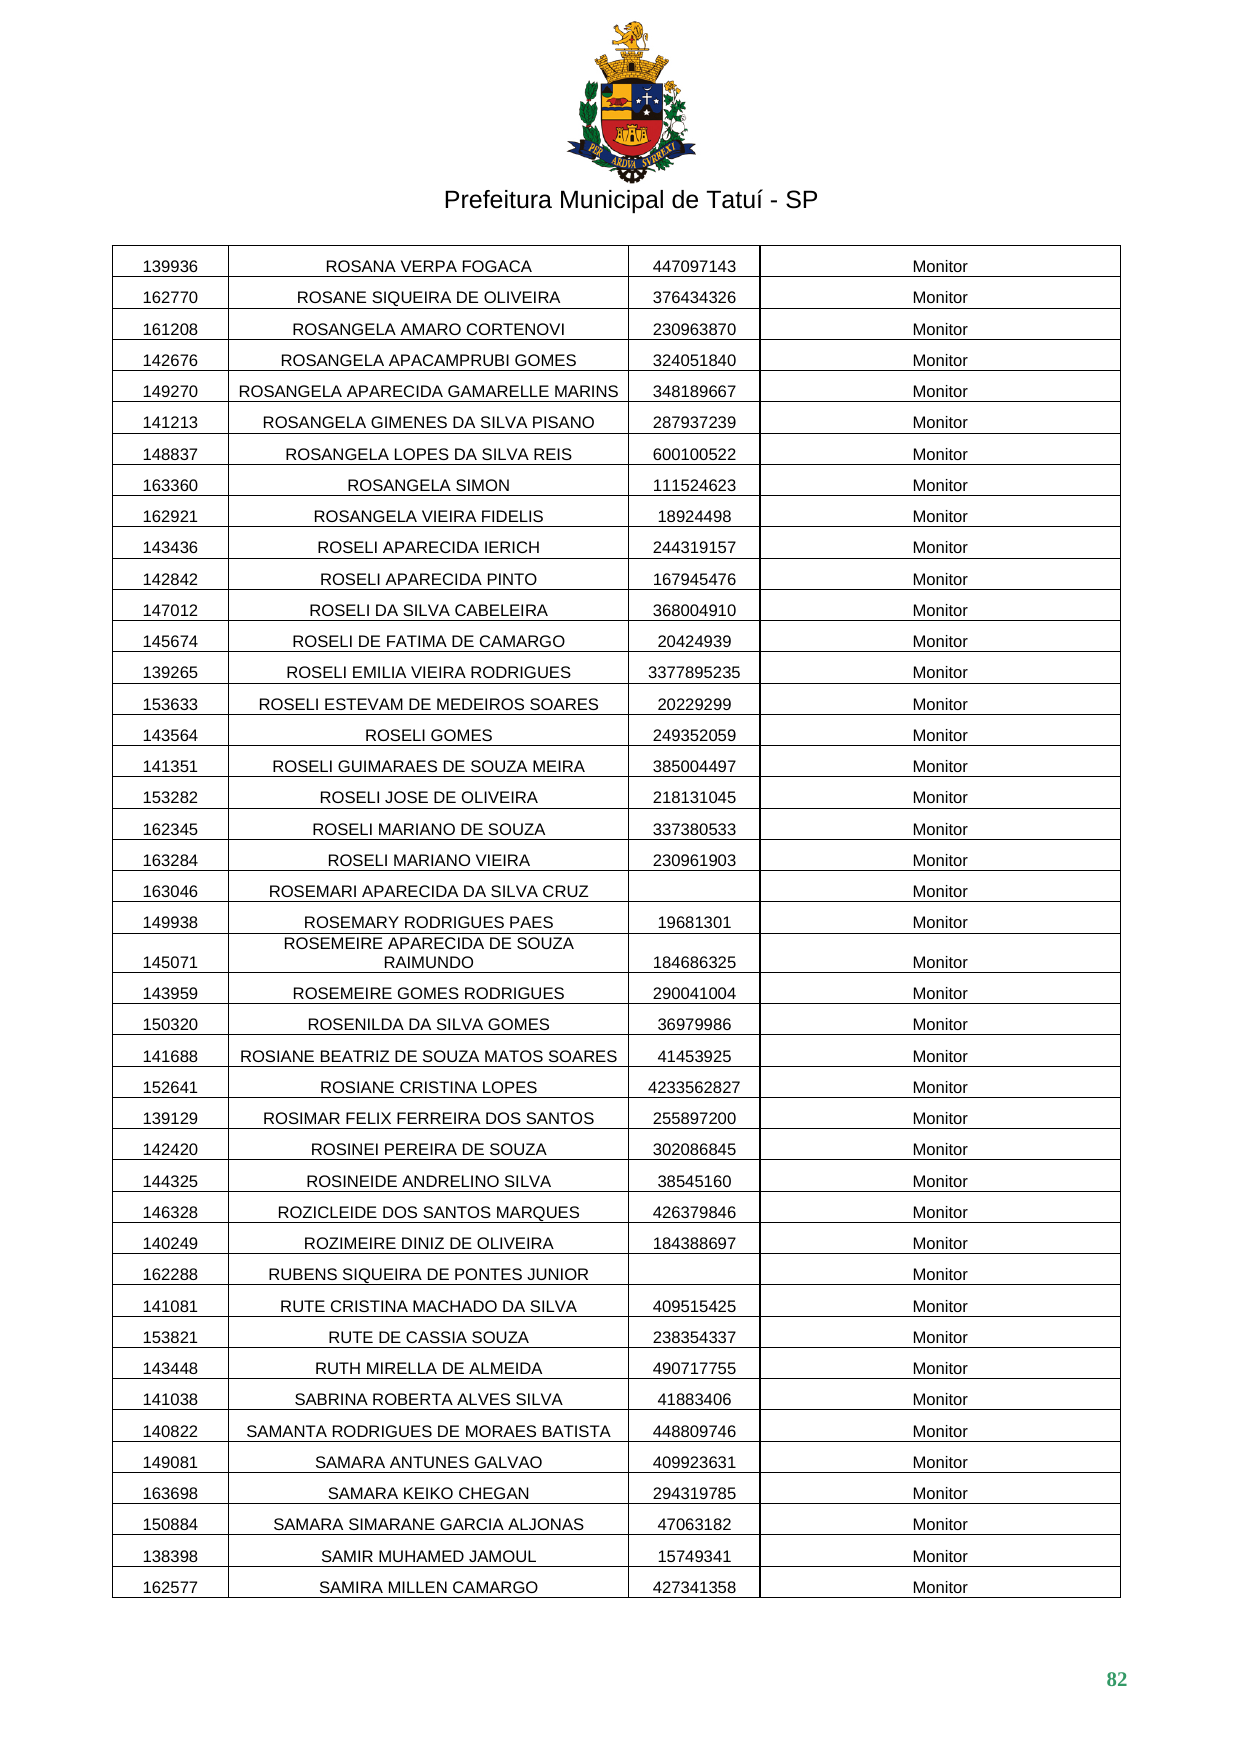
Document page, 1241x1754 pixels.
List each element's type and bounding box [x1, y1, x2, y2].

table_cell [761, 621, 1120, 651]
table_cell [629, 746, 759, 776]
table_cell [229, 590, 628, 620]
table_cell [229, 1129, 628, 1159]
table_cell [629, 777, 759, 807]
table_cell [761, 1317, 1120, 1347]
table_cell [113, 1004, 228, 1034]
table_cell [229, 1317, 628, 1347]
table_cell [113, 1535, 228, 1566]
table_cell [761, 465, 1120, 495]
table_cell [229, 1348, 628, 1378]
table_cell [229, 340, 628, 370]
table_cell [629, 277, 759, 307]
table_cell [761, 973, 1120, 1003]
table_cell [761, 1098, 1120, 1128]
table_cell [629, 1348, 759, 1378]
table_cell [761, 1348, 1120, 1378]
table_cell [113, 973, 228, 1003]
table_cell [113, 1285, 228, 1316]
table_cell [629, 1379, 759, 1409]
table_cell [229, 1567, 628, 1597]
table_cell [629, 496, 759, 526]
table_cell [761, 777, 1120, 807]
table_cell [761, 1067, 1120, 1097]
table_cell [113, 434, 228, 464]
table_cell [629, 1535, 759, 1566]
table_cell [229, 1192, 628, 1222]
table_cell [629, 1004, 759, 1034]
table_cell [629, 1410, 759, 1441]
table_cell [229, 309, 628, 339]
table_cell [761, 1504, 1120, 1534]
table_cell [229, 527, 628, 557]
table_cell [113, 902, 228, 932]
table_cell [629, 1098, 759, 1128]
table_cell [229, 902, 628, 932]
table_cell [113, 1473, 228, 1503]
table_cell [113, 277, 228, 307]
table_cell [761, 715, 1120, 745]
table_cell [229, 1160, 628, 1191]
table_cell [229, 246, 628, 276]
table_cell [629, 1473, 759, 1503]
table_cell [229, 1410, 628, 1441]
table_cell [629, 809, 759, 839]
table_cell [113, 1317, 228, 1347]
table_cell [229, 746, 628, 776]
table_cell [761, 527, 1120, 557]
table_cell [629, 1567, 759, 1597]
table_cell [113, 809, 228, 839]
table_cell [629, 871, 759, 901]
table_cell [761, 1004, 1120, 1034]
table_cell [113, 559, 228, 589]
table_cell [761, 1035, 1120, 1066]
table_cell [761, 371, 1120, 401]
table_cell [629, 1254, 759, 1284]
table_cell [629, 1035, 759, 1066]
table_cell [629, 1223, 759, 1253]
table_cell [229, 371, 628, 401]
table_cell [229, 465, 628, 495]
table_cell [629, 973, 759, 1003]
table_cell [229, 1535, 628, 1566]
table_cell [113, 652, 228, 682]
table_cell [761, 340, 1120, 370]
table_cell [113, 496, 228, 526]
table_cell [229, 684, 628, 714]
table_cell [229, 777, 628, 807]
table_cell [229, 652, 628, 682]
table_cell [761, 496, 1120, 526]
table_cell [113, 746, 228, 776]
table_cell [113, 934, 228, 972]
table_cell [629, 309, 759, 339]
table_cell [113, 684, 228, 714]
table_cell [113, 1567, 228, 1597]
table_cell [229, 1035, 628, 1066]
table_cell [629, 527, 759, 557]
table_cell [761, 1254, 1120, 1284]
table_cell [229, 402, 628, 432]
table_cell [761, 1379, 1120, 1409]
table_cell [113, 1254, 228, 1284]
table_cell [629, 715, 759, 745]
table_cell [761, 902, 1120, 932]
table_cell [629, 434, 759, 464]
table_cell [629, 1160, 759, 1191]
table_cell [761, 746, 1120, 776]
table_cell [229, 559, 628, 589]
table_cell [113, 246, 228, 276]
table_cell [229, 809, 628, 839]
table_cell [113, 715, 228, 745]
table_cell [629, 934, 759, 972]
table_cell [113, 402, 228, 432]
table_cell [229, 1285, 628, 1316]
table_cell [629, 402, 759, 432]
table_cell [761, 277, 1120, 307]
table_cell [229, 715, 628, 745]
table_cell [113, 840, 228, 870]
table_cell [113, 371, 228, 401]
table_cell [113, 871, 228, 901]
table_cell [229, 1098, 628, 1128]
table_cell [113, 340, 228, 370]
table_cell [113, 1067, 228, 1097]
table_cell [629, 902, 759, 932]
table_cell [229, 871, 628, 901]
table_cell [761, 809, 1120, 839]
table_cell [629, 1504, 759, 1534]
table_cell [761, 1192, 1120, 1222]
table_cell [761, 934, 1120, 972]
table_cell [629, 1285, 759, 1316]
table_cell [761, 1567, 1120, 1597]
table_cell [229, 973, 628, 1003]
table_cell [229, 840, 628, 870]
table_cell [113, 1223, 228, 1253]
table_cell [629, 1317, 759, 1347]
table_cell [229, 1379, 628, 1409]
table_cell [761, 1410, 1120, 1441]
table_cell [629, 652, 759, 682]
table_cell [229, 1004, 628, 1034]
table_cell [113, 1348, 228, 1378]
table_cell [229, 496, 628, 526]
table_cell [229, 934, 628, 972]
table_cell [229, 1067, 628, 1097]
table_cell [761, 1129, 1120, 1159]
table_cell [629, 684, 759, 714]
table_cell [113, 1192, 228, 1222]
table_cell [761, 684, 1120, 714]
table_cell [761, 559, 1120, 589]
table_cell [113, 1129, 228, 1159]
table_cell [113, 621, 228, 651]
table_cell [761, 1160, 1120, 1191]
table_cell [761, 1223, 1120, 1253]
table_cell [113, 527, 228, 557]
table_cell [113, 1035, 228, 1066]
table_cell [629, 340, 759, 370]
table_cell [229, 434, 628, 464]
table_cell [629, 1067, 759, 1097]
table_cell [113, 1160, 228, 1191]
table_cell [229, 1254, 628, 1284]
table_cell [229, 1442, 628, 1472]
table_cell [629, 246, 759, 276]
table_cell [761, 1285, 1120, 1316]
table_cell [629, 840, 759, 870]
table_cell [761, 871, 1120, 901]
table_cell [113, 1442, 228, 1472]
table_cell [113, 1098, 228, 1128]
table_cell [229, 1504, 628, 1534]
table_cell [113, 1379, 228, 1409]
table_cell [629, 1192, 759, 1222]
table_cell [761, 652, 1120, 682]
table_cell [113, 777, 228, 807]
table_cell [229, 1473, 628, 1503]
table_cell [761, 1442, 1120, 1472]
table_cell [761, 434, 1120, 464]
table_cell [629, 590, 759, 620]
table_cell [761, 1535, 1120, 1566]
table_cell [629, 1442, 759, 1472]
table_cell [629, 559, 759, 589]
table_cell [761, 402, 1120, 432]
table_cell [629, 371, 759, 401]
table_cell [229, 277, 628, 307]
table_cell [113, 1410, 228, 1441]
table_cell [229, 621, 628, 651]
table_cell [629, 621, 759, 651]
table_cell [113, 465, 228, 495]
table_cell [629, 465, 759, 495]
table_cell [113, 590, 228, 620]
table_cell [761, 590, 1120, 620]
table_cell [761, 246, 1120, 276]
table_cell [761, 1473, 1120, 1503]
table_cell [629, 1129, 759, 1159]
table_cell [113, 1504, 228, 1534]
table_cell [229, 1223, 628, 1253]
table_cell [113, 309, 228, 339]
picture [557, 19, 705, 186]
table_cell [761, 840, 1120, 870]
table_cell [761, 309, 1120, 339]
